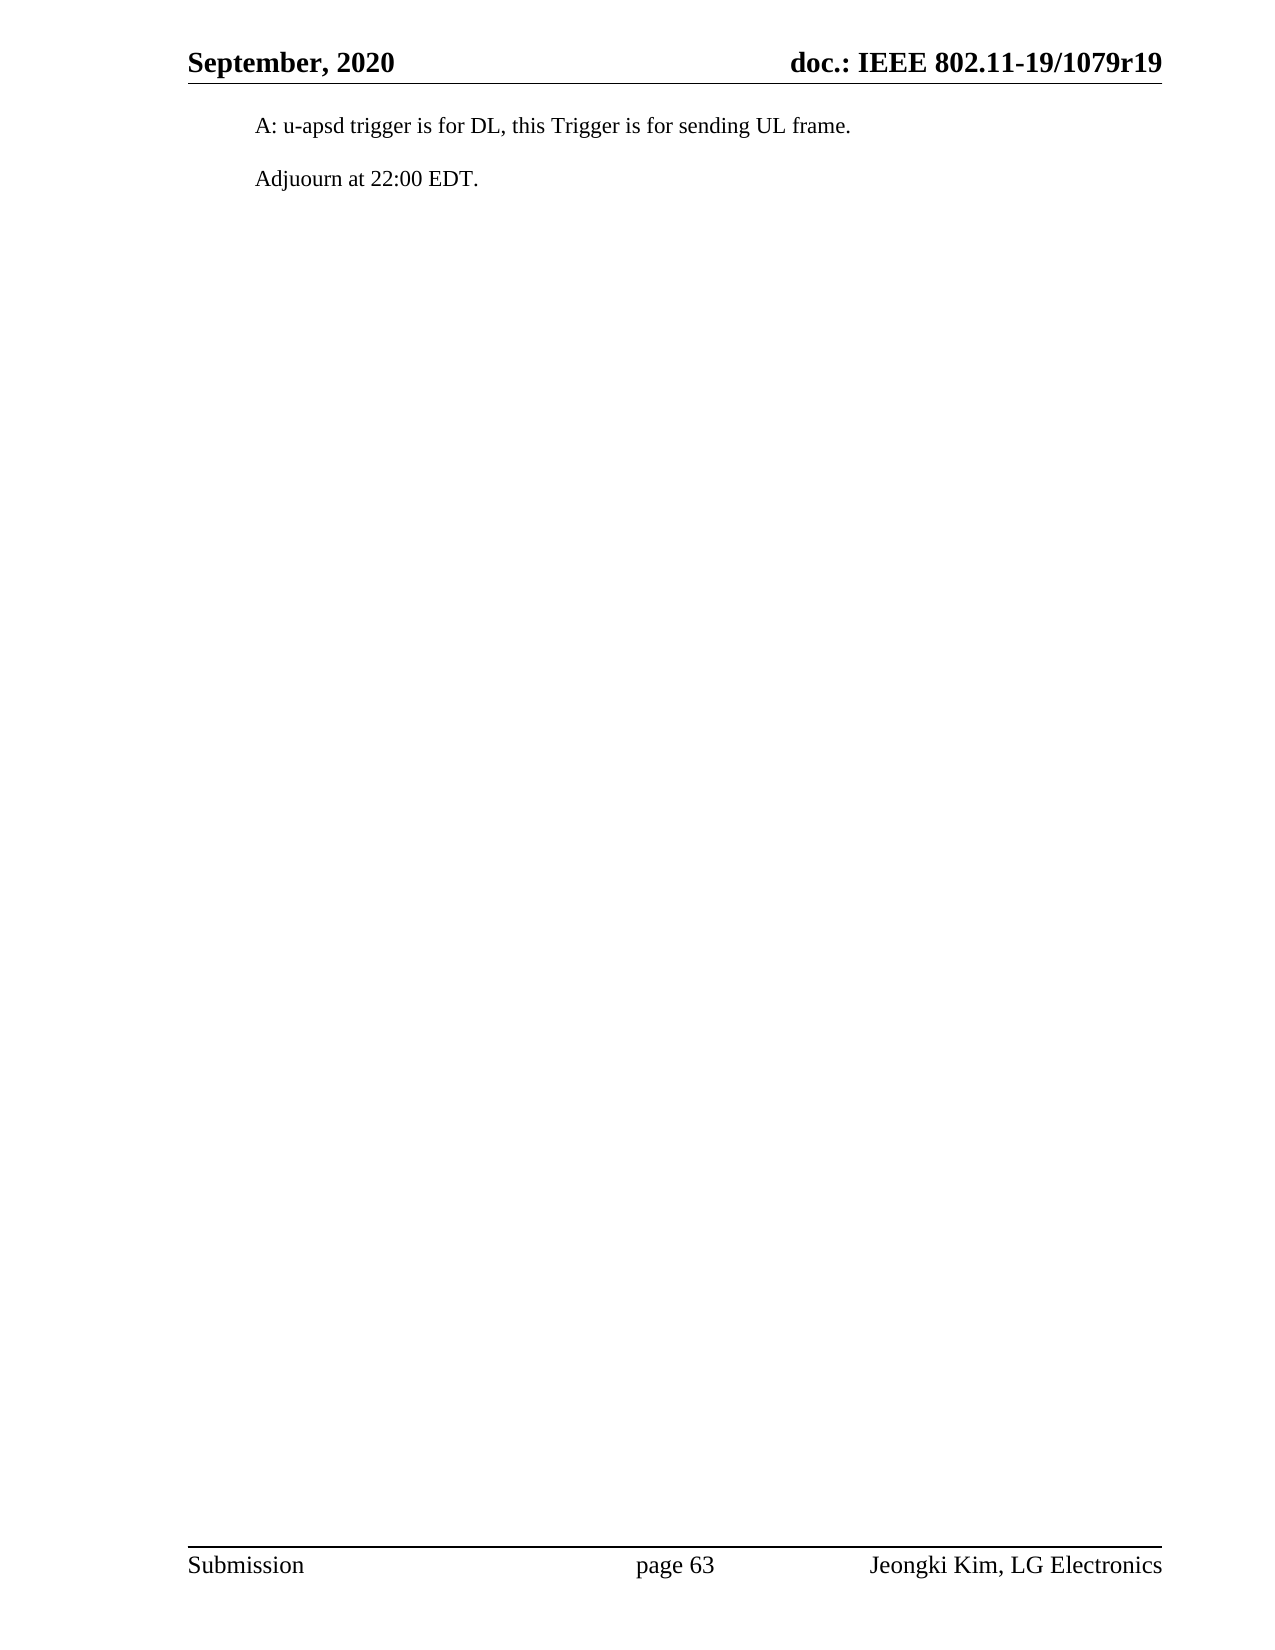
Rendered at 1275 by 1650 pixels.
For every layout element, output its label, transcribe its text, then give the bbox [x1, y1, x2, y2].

list Adjuourn at 22:00 EDT. [254, 165, 1162, 192]
list A: u-apsd trigger is for DL, this Trigger is for sending UL frame. [254, 112, 1162, 139]
